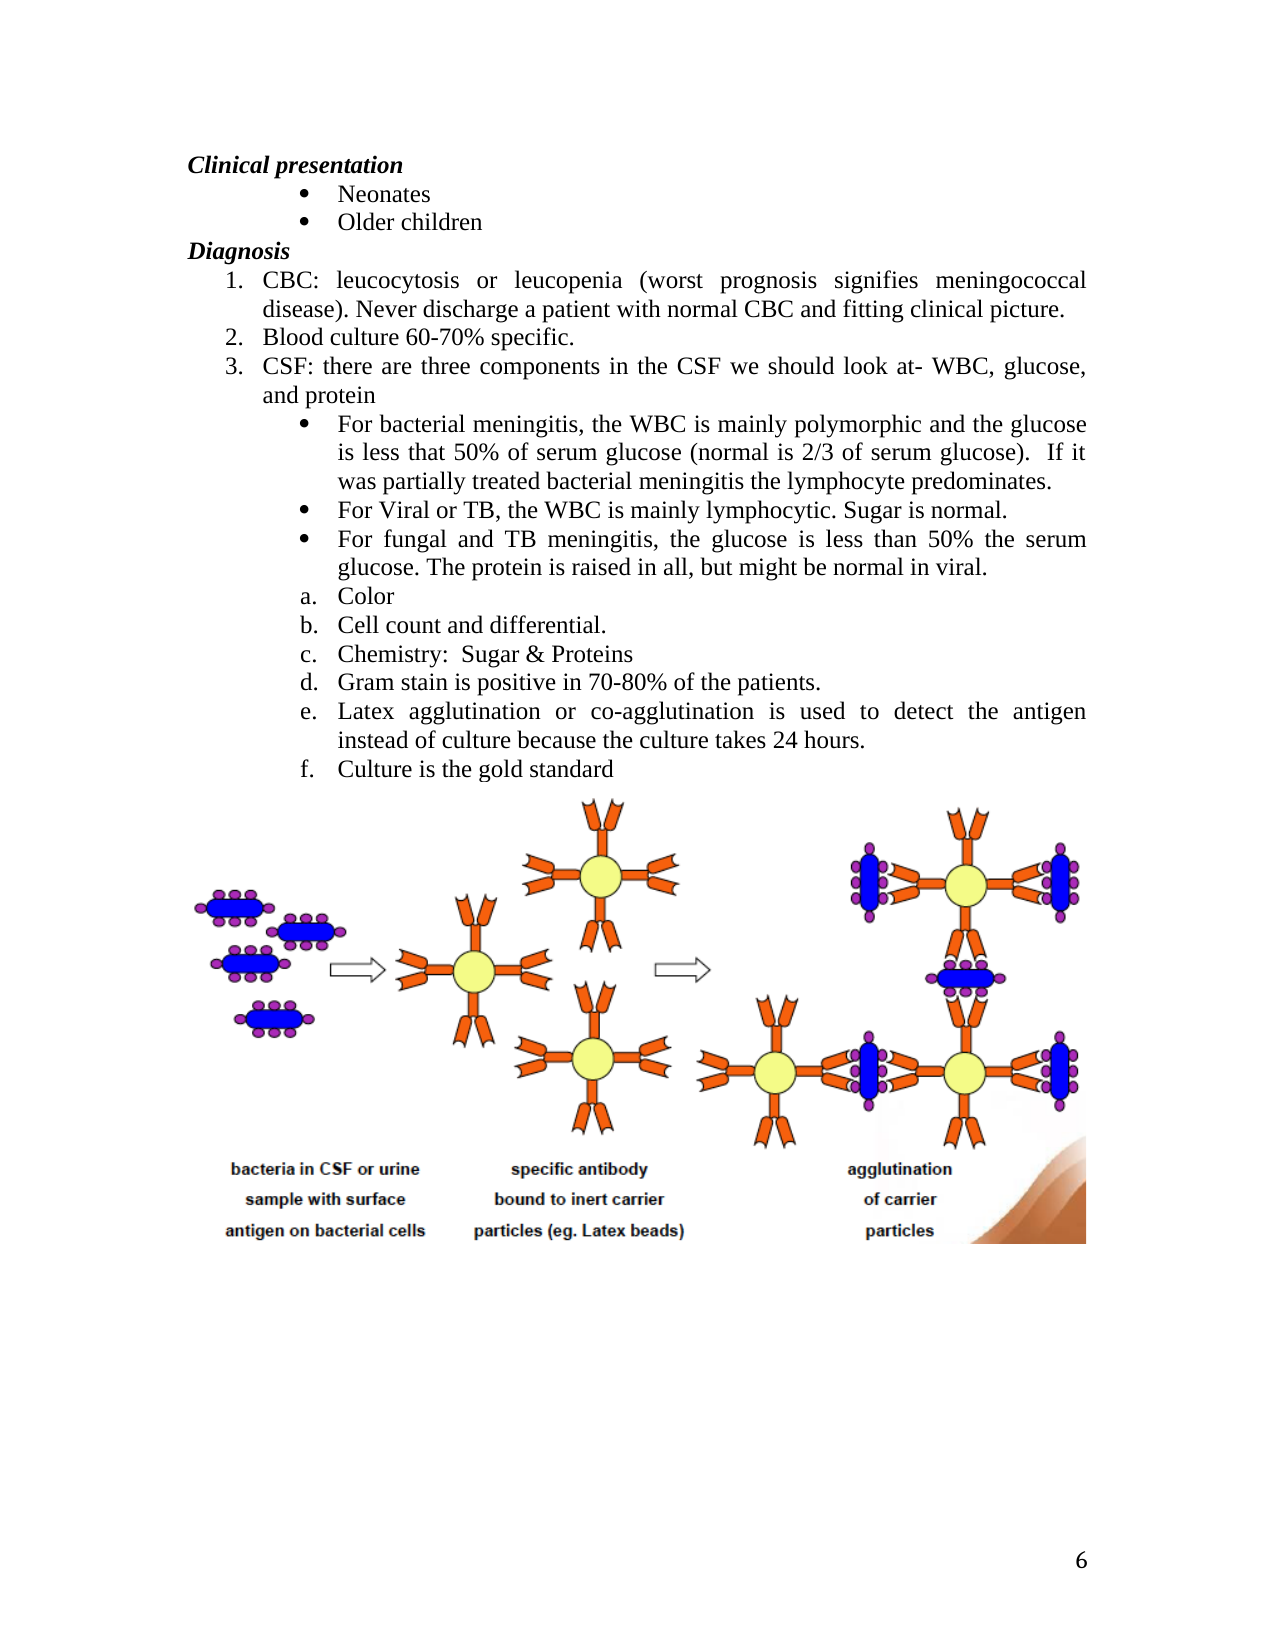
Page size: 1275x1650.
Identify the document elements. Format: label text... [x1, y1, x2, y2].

list Gram stain is positive in 70-80% of the patients. [300, 667, 1087, 696]
text Diagnosis [187, 236, 1087, 265]
list CSF: there are three components in the CSF we should look at- WBC, glucose, and protein [225, 351, 1087, 409]
text Clinical presentation [187, 150, 1087, 179]
list Chemistry: Sugar & Proteins [300, 639, 1087, 667]
list Latex agglutination or co-agglutination is used to detect the antigen instead of culture because the culture takes 24 hours. [300, 696, 1087, 754]
list Culture is the gold standard [300, 754, 1087, 782]
list Neonates [300, 179, 1087, 207]
picture [187, 782, 1087, 1244]
list CBC: leucocytosis or leucopenia (worst prognosis signifies meningococcal disease). Never discharge a patient with normal CBC and fitting clinical picture. [225, 265, 1087, 322]
list For bacterial meningitis, the WBC is mainly polymorphic and the glucose is less that 50% of serum glucose (normal is 2/3 of serum glucose). If it was partially treated bacterial meningitis the lymphocyte predominates. [300, 409, 1087, 495]
list Older children [300, 207, 1087, 236]
list For fungal and TB meningitis, the glucose is less than 50% the serum glucose. The protein is raised in all, but might be normal in viral. [300, 524, 1087, 581]
list Color [300, 581, 1087, 610]
list For Viral or TB, the WBC is mainly lymphocytic. Sugar is normal. [300, 495, 1087, 524]
list Cell count and differential. [300, 610, 1087, 639]
list Blood culture 60-70% specific. [225, 322, 1087, 351]
